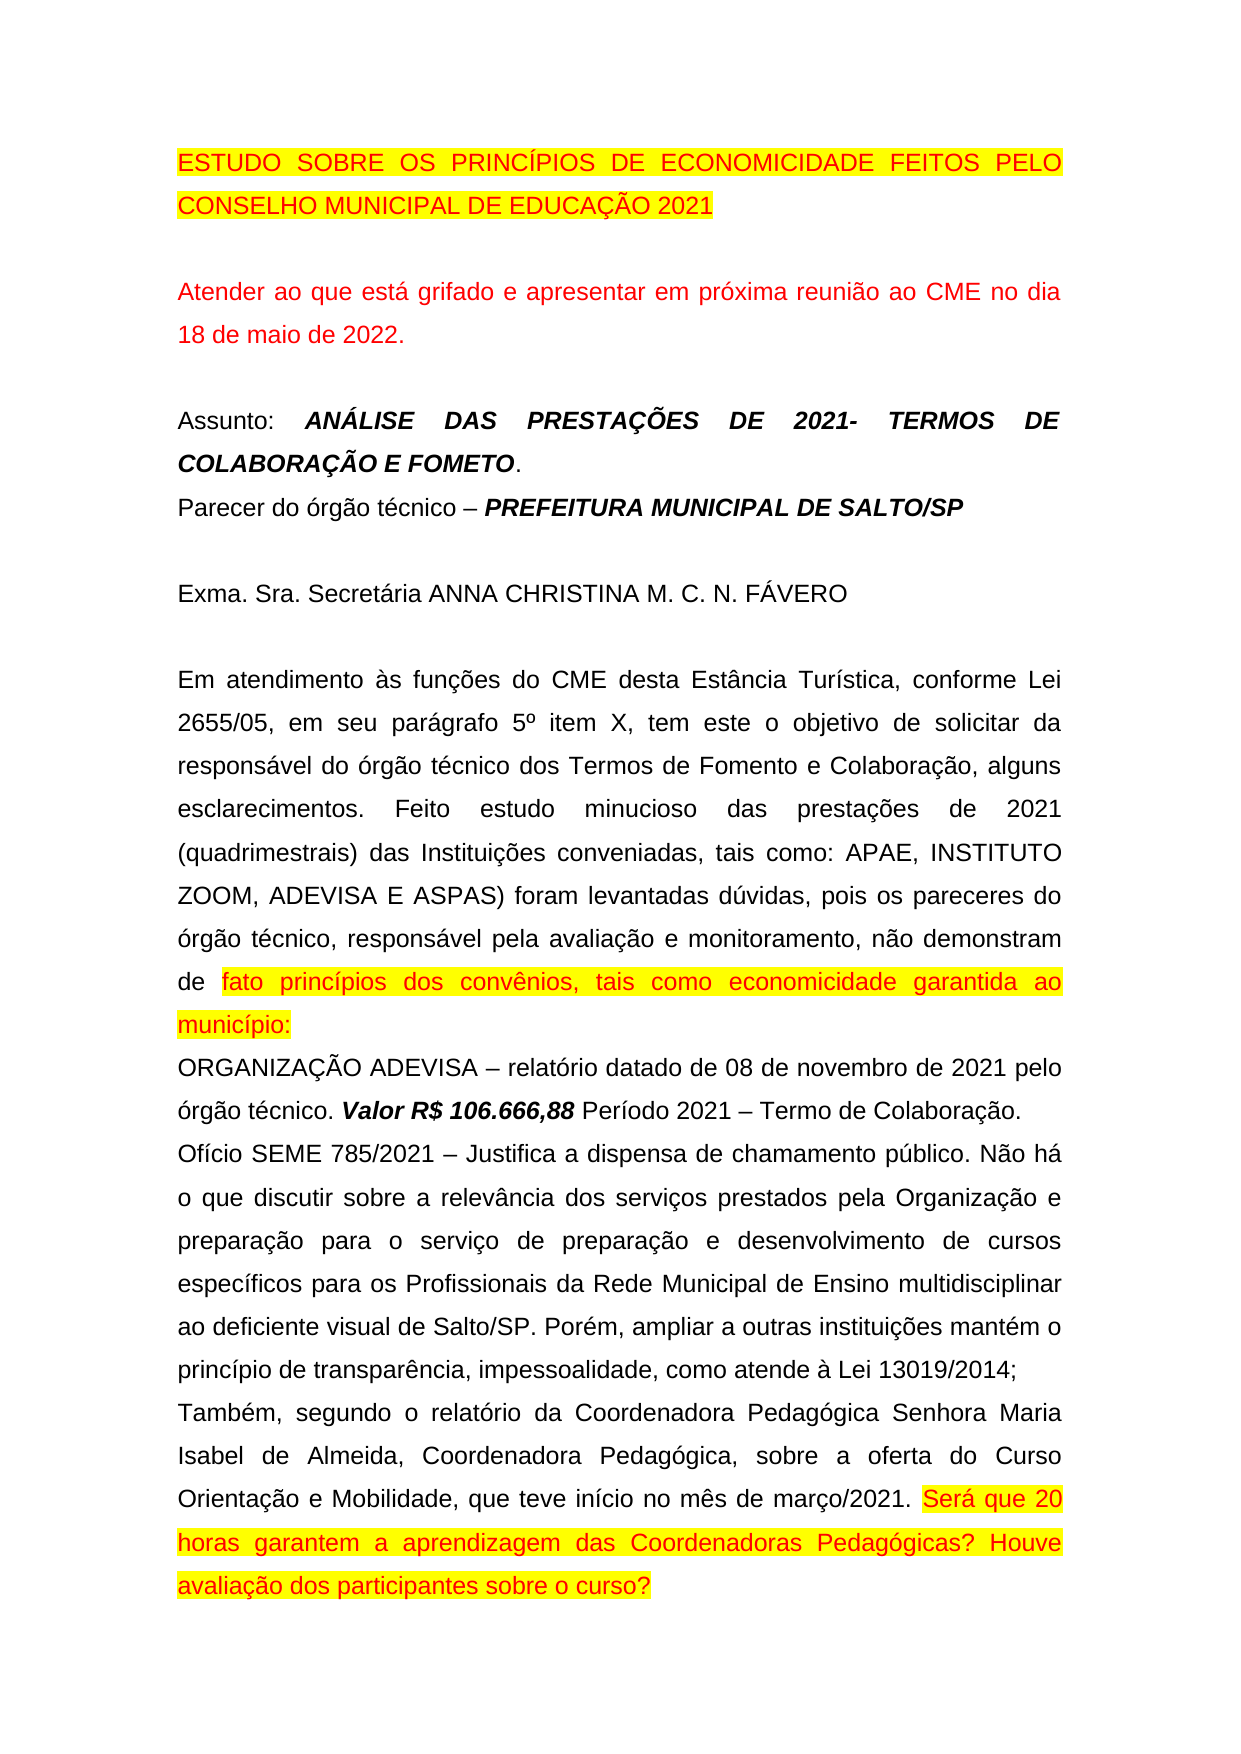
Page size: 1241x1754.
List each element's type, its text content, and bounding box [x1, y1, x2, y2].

text Ofício SEME 785/2021 – Justifica a dispensa de chamamento público. Não há o que discutir sobre a relevância dos serviços prestados pela Organização e preparação para o serviço de preparação e desenvolvimento de cursos específicos para os Profissionais da Rede Municipal de Ensino multidisciplinar ao deficiente visual de Salto/SP. Porém, ampliar a outras instituições mantém o princípio de transparência, impessoalidade, como atende à Lei 13019/2014; [177, 1139, 1063, 1384]
text Em atendimento às funções do CME desta Estância Turística, conforme Lei 2655/05, em seu parágrafo 5º item X, tem este o objetivo de solicitar da responsável do órgão técnico dos Termos de Fomento e Colaboração, alguns esclarecimentos. Feito estudo minucioso das prestações de 2021 (quadrimestrais) das Instituições conveniadas, tais como: APAE, INSTITUTO ZOOM, ADEVISA E ASPAS) foram levantadas dúvidas, pois os pareceres do órgão técnico, responsável pela avaliação e monitoramento, não demonstram de fato princípios dos convênios, tais como economicidade garantida ao município: [177, 665, 1063, 1039]
text ESTUDO SOBRE OS PRINCÍPIOS DE ECONOMICIDADE FEITOS PELO CONSELHO MUNICIPAL DE EDUCAÇÃO 2021 [177, 176, 1063, 219]
text Exma. Sra. Secretária ANNA CHRISTINA M. C. N. FÁVERO [177, 579, 1063, 608]
text ORGANIZAÇÃO ADEVISA – relatório datado de 08 de novembro de 2021 pelo órgão técnico. Valor R$ 106.666,88 Período 2021 – Termo de Colaboração. [177, 1053, 1063, 1125]
text Assunto: ANÁLISE DAS PRESTAÇÕES DE 2021- TERMOS DE COLABORAÇÃO E FOMETO. [177, 406, 1063, 478]
text Também, segundo o relatório da Coordenadora Pedagógica Senhora Maria Isabel de Almeida, Coordenadora Pedagógica, sobre a oferta do Curso Orientação e Mobilidade, que teve início no mês de março/2021. Será que 20 horas garantem a aprendizagem das Coordenadoras Pedagógicas? Houve avaliação dos participantes sobre o curso? [177, 1398, 1063, 1528]
text Parecer do órgão técnico – PREFEITURA MUNICIPAL DE SALTO/SP [177, 493, 1063, 521]
text Atender ao que está grifado e apresentar em próxima reunião ao CME no dia 18 de maio de 2022. [177, 277, 1063, 349]
text Também, segundo o relatório da Coordenadora Pedagógica Senhora Maria Isabel de Almeida, Coordenadora Pedagógica, sobre a oferta do Curso Orientação e Mobilidade, que teve início no mês de março/2021. Será que 20 horas garantem a aprendizagem das Coordenadoras Pedagógicas? Houve avaliação dos participantes sobre o curso? [177, 1556, 1063, 1599]
